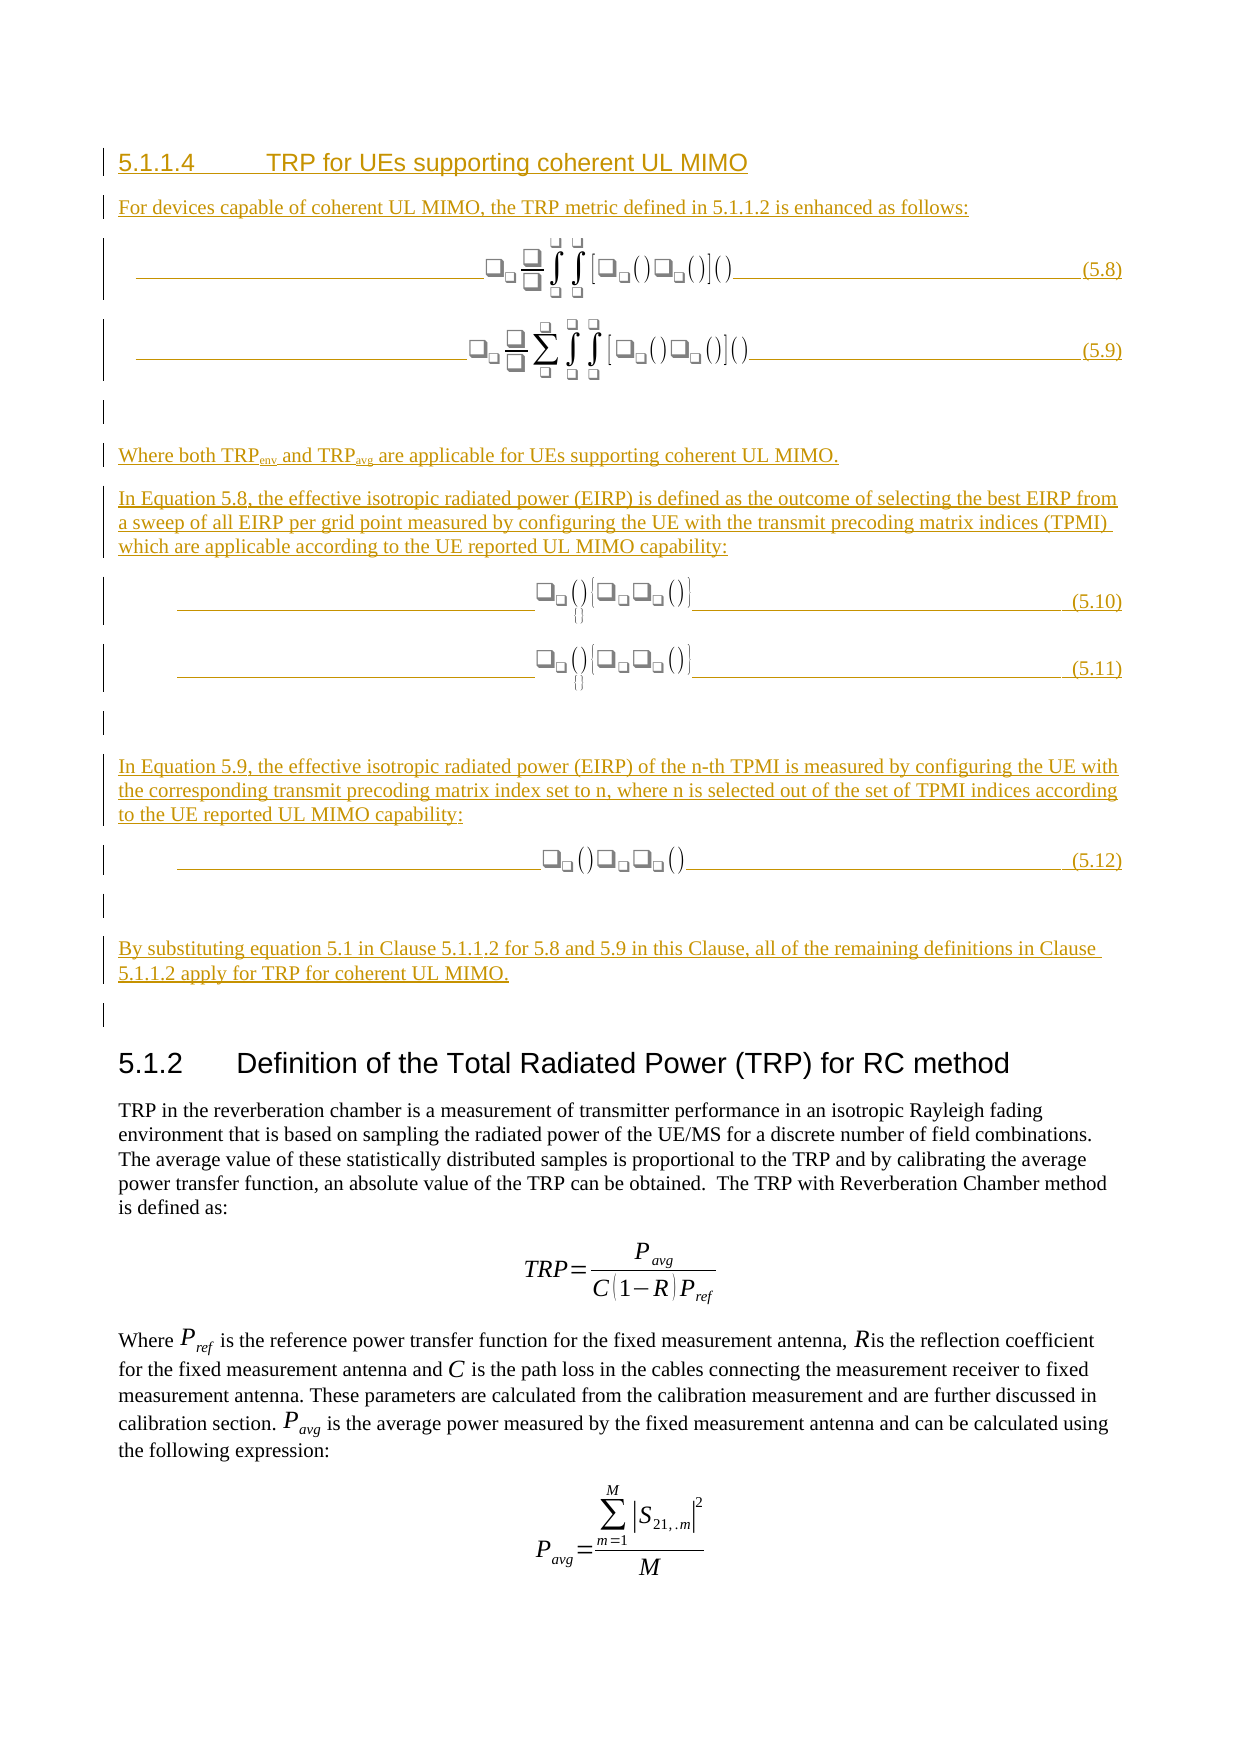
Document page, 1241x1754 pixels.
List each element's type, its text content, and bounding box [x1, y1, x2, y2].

text Where is the reference power transfer function for the fixed measurement antenna, is the reflection coefficient for the fixed measurement antenna and is the path loss in the cables connecting the measurement receiver to fixed measurement antenna. These parameters are calculated from the calibration measurement and are further discussed in calibration section. is the average power measured by the fixed measurement antenna and can be calculated using the following expression: [118, 1324, 1122, 1462]
text TRP in the reverberation chamber is a measurement of transmitter performance in an isotropic Rayleigh fading environment that is based on sampling the radiated power of the UE/MS for a discrete number of field combinations. The average value of these statistically distributed samples is proportional to the TRP and by calibrating the average power transfer function, an absolute value of the TRP can be obtained. The TRP with Reverberation Chamber method is defined as: [118, 1098, 1122, 1219]
subtitle 5.1.2 Definition of the Total Radiated Power (TRP) for RC method [118, 1046, 1122, 1079]
